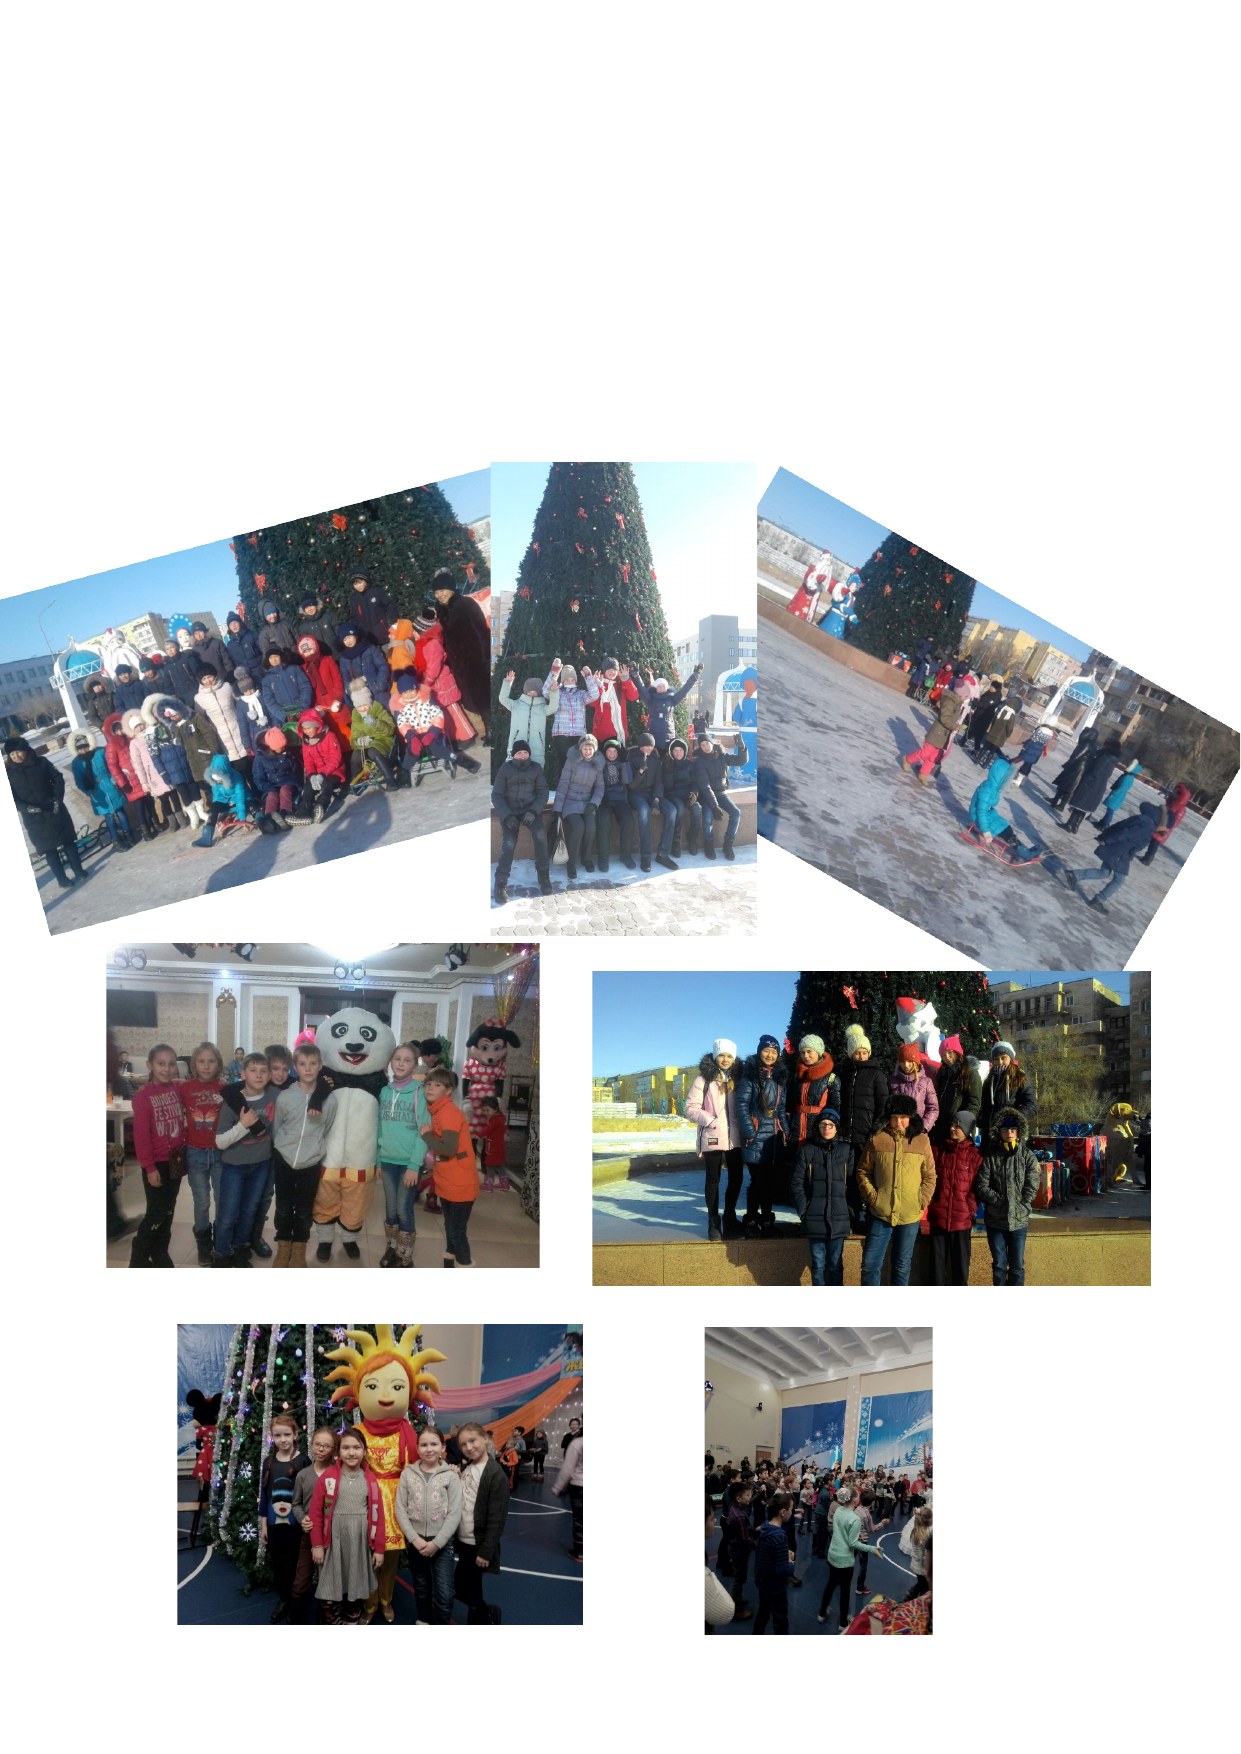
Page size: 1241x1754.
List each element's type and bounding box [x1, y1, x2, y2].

picture [177, 1324, 583, 1625]
picture [106, 943, 540, 1268]
picture [704, 1327, 933, 1635]
picture [0, 462, 1241, 1286]
